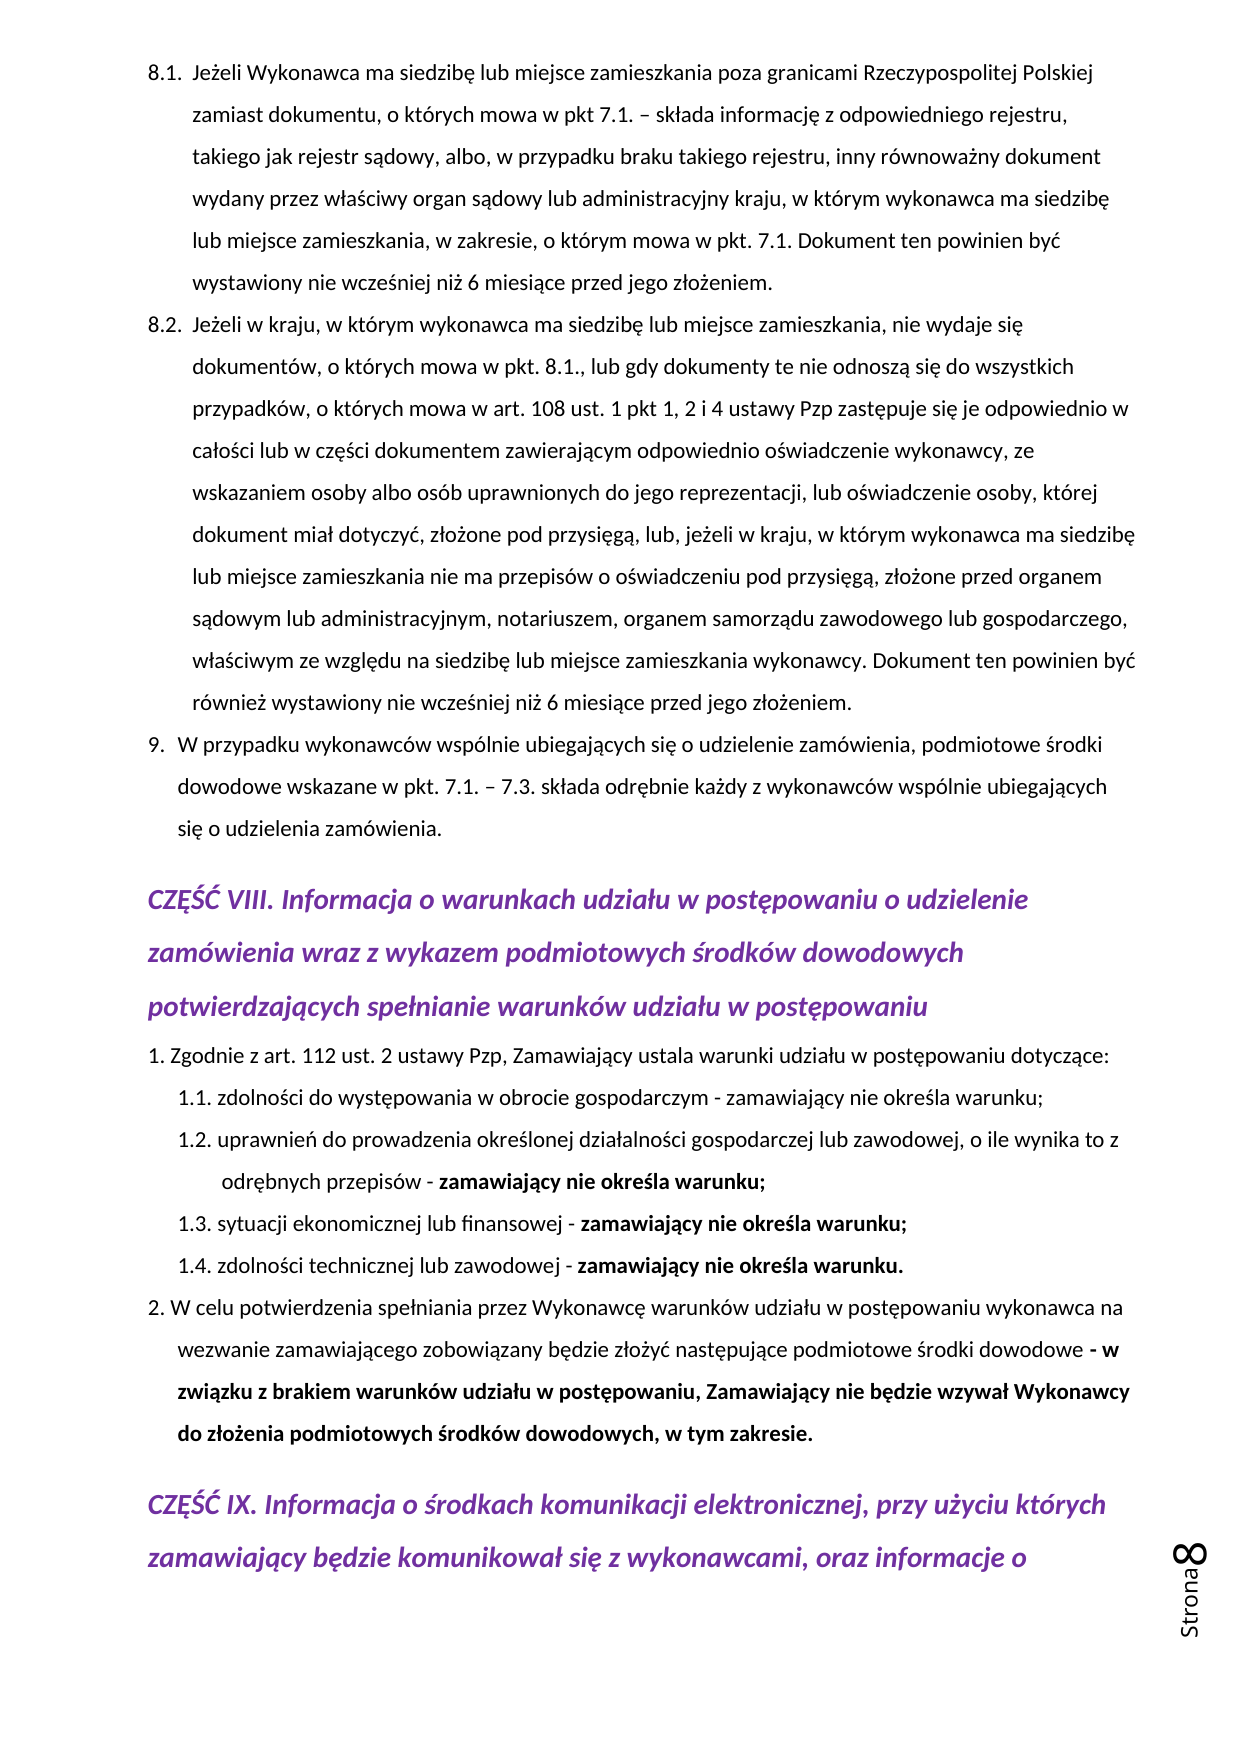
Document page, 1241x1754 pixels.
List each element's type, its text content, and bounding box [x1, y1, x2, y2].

text 9. W przypadku wykonawców wspólnie ubiegających się o udzielenie zamówienia, podmiotowe środki dowodowe wskazane w pkt. 7.1. – 7.3. składa odrębnie każdy z wykonawców wspólnie ubiegających się o udzielenia zamówienia. [148, 730, 1137, 842]
text 1.2. uprawnień do prowadzenia określonej działalności gospodarczej lub zawodowej, o ile wynika to z odrębnych przepisów - zamawiający nie określa warunku; [177, 1125, 1137, 1195]
text 1.4. zdolności technicznej lub zawodowej - zamawiający nie określa warunku. [177, 1251, 1137, 1279]
text 2. W celu potwierdzenia spełniania przez Wykonawcę warunków udziału w postępowaniu wykonawca na wezwanie zamawiającego zobowiązany będzie złożyć następujące podmiotowe środki dowodowe - w związku z brakiem warunków udziału w postępowaniu, Zamawiający nie będzie wzywał Wykonawcy do złożenia podmiotowych środków dowodowych, w tym zakresie. [148, 1293, 1137, 1447]
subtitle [148, 1486, 1137, 1575]
subtitle CZĘŚĆ VIII. Informacja o warunkach udziału w postępowaniu o udzielenie zamówienia wraz z wykazem podmiotowych środków dowodowych potwierdzających spełnianie warunków udziału w postępowaniu [148, 881, 1137, 1023]
text 1.1. zdolności do występowania w obrocie gospodarczym - zamawiający nie określa warunku; [177, 1083, 1137, 1111]
text 8.1. Jeżeli Wykonawca ma siedzibę lub miejsce zamieszkania poza granicami Rzeczypospolitej Polskiej zamiast dokumentu, o których mowa w pkt 7.1. – składa informację z odpowiedniego rejestru, takiego jak rejestr sądowy, albo, w przypadku braku takiego rejestru, inny równoważny dokument wydany przez właściwy organ sądowy lub administracyjny kraju, w którym wykonawca ma siedzibę lub miejsce zamieszkania, w zakresie, o którym mowa w pkt. 7.1. Dokument ten powinien być wystawiony nie wcześniej niż 6 miesiące przed jego złożeniem. [148, 58, 1137, 296]
text 1. Zgodnie z art. 112 ust. 2 ustawy Pzp, Zamawiający ustala warunki udziału w postępowaniu dotyczące: [148, 1041, 1137, 1069]
text 1.3. sytuacji ekonomicznej lub finansowej - zamawiający nie określa warunku; [177, 1209, 1137, 1237]
text 8.2. Jeżeli w kraju, w którym wykonawca ma siedzibę lub miejsce zamieszkania, nie wydaje się dokumentów, o których mowa w pkt. 8.1., lub gdy dokumenty te nie odnoszą się do wszystkich przypadków, o których mowa w art. 108 ust. 1 pkt 1, 2 i 4 ustawy Pzp zastępuje się je odpowiednio w całości lub w części dokumentem zawierającym odpowiednio oświadczenie wykonawcy, ze wskazaniem osoby albo osób uprawnionych do jego reprezentacji, lub oświadczenie osoby, której dokument miał dotyczyć, złożone pod przysięgą, lub, jeżeli w kraju, w którym wykonawca ma siedzibę lub miejsce zamieszkania nie ma przepisów o oświadczeniu pod przysięgą, złożone przed organem sądowym lub administracyjnym, notariuszem, organem samorządu zawodowego lub gospodarczego, właściwym ze względu na siedzibę lub miejsce zamieszkania wykonawcy. Dokument ten powinien być również wystawiony nie wcześniej niż 6 miesiące przed jego złożeniem. [148, 310, 1137, 716]
